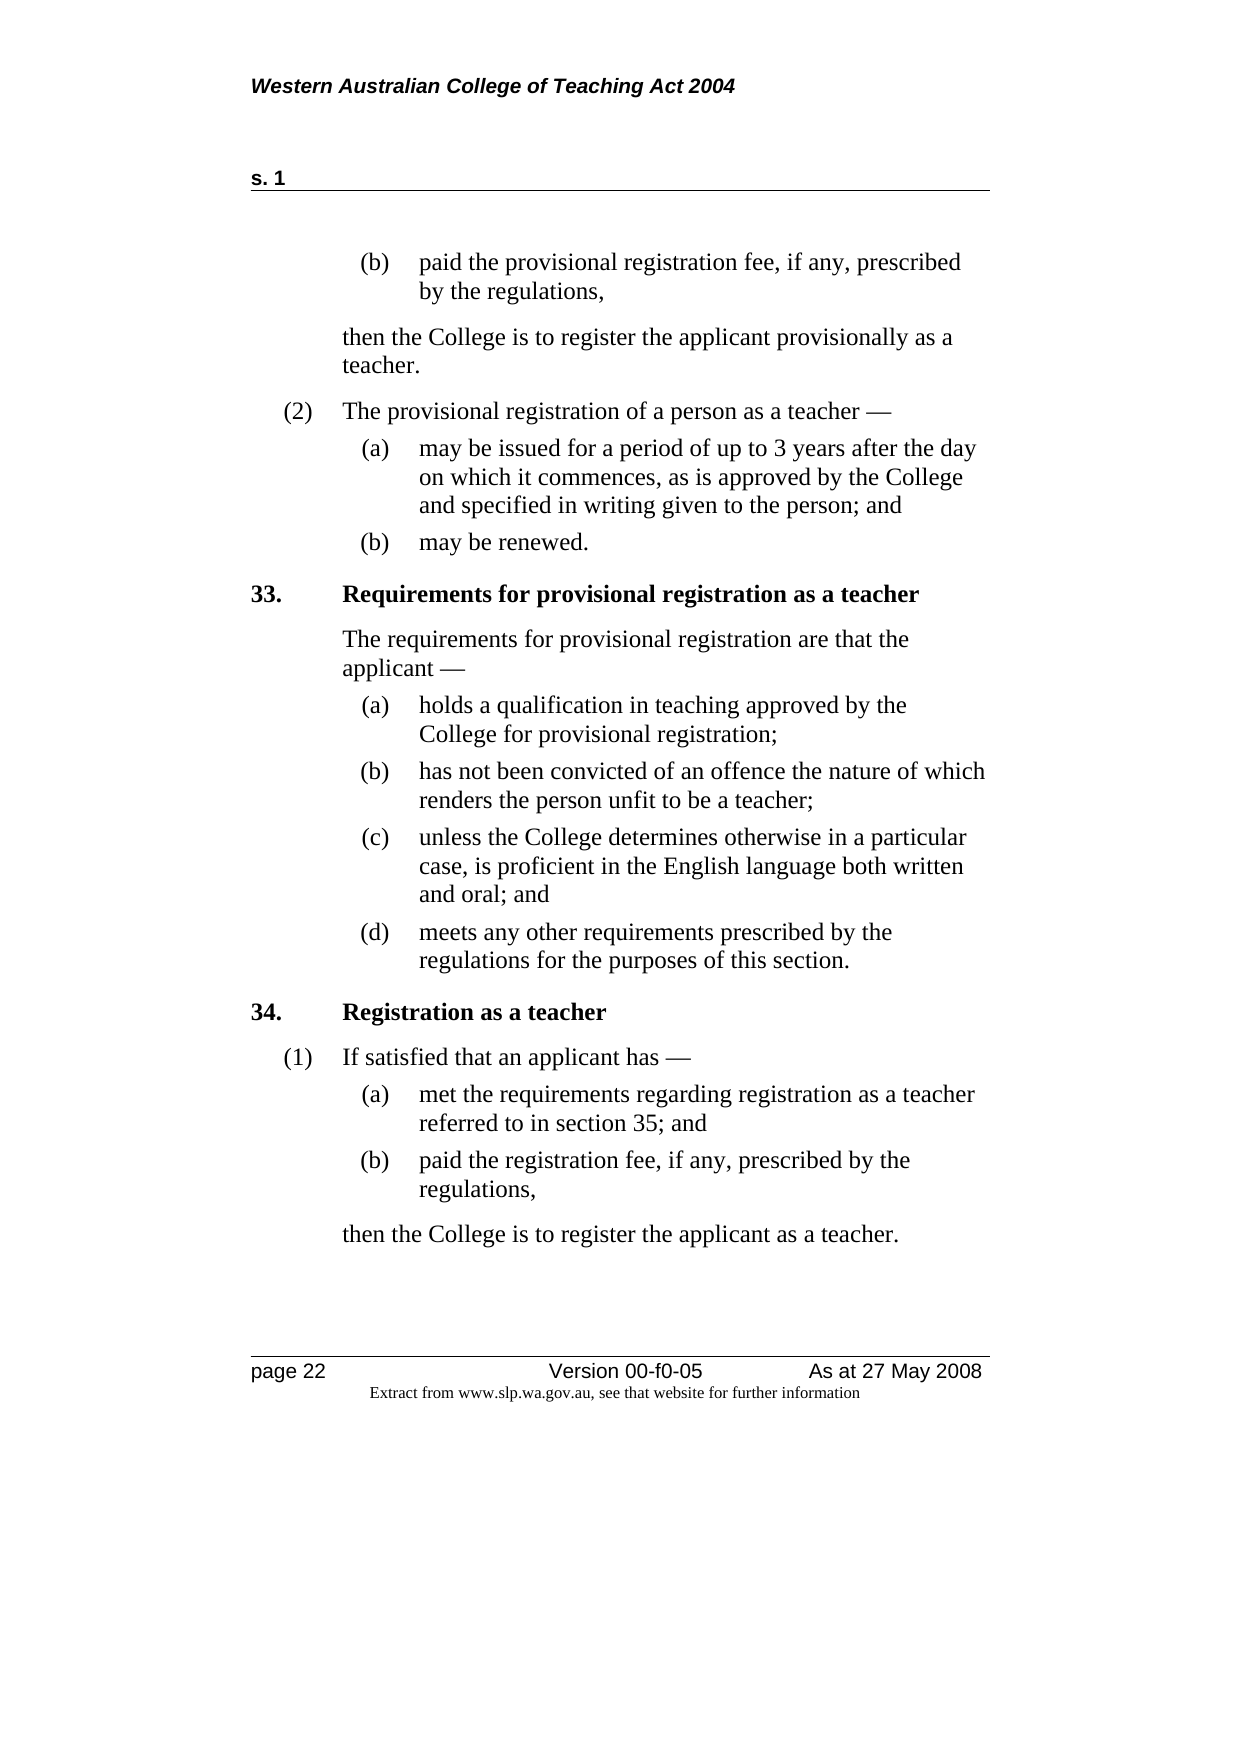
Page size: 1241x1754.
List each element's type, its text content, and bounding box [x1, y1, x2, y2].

text (b) paid the provisional registration fee, if any, prescribed by the regulations, [251, 247, 990, 305]
subtitle 33. Requirements for provisional registration as a teacher [251, 579, 990, 608]
text (a) met the requirements regarding registration as a teacher referred to in section 35; and [251, 1079, 990, 1137]
text (a) holds a qualification in teaching approved by the College for provisional registration; [251, 690, 990, 748]
text then the College is to register the applicant provisionally as a teacher. [251, 322, 990, 379]
text (2) The provisional registration of a person as a teacher — [251, 396, 990, 424]
subtitle 34. Registration as a teacher [251, 997, 990, 1026]
text (d) meets any other requirements prescribed by the regulations for the purposes of this section. [251, 917, 990, 974]
text (c) unless the College determines otherwise in a particular case, is proficient in the English language both written and oral; and [251, 822, 990, 908]
text (b) may be renewed. [251, 527, 990, 556]
text (b) paid the registration fee, if any, prescribed by the regulations, [251, 1145, 990, 1203]
text then the College is to register the applicant as a teacher. [251, 1219, 990, 1248]
text (a) may be issued for a period of up to 3 years after the day on which it commences, as is approved by the College and specified in writing given to the person; and [251, 433, 990, 519]
text (1) If satisfied that an applicant has — [251, 1042, 990, 1071]
text The requirements for provisional registration are that the applicant — [251, 624, 990, 682]
text (b) has not been convicted of an offence the nature of which renders the person unfit to be a teacher; [251, 756, 990, 814]
